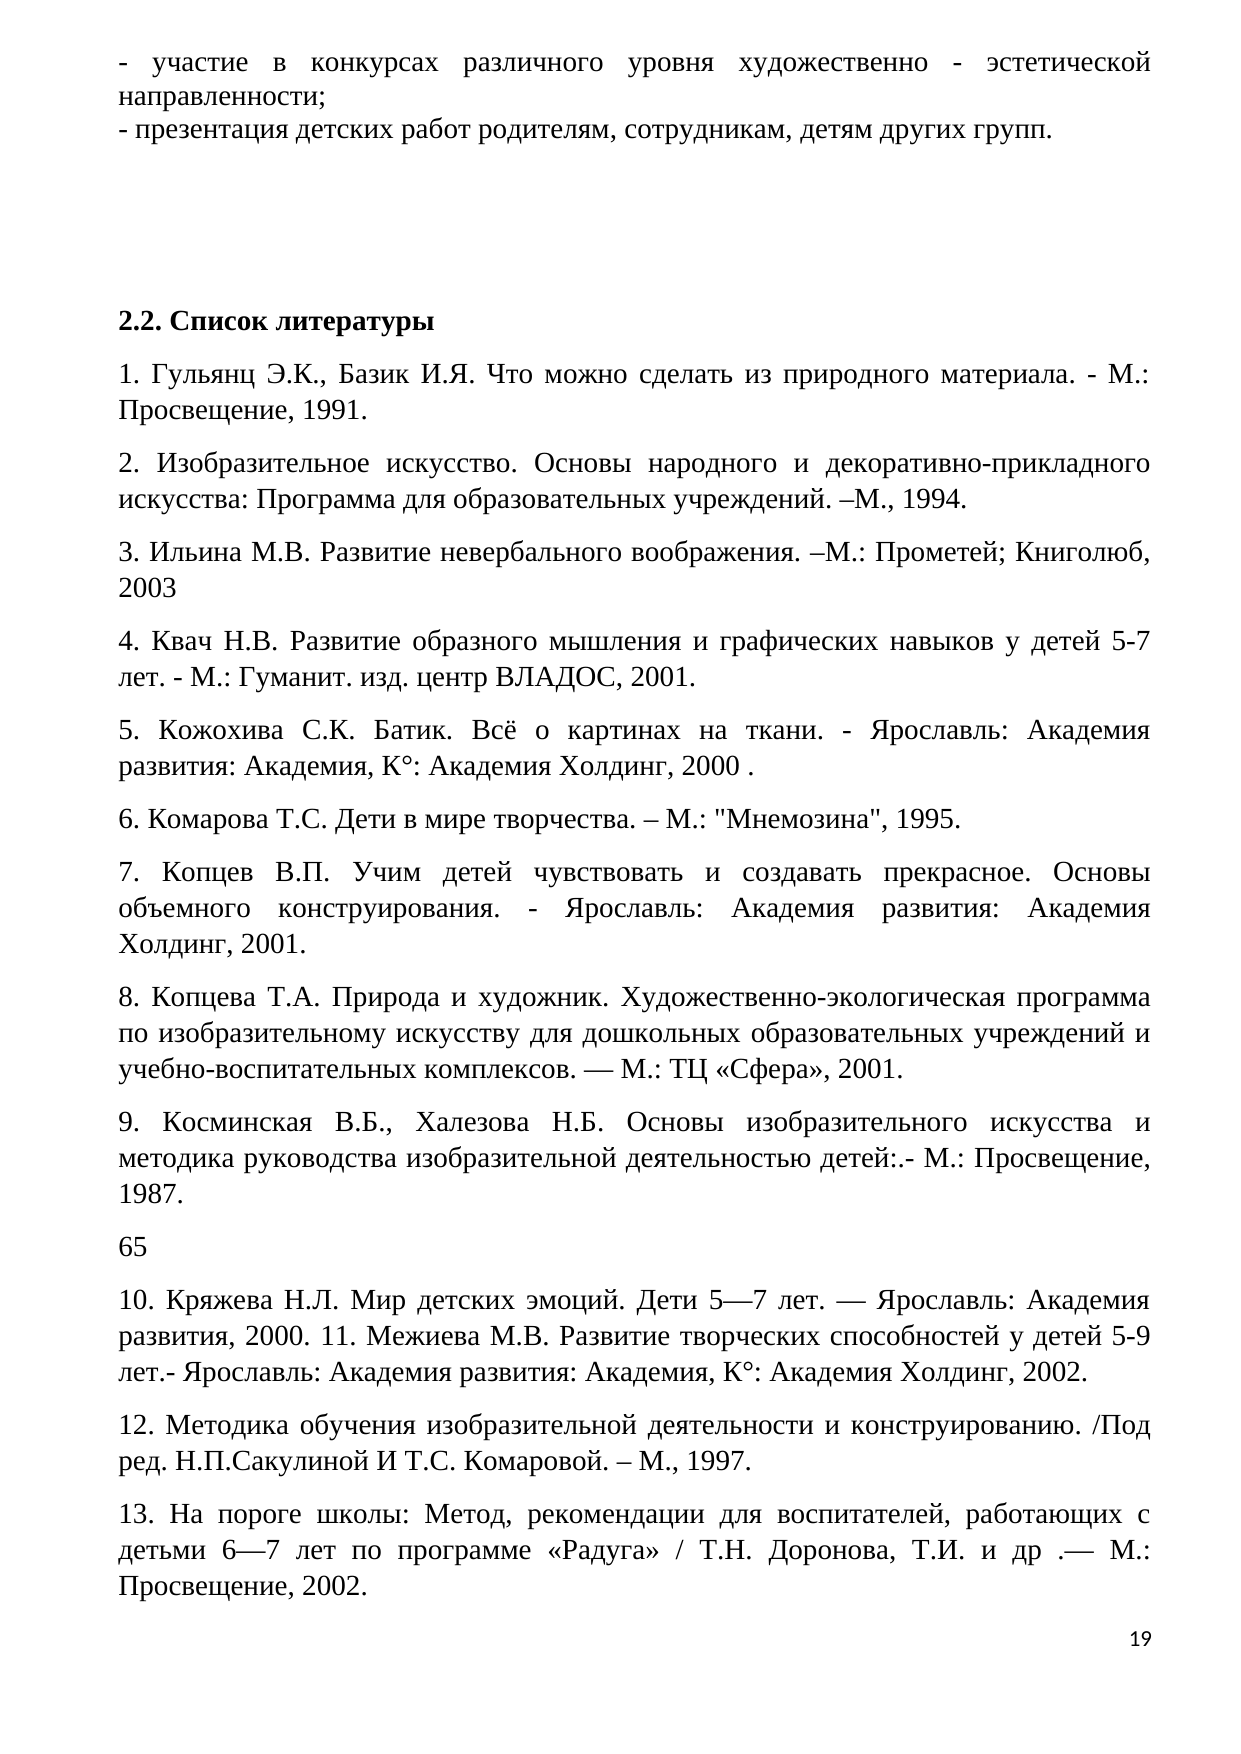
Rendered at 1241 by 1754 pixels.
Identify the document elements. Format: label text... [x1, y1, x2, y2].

text 3. Ильина М.В. Развитие невербального воображения. –М.: Прометей; Книголюб, 2003 [118, 534, 1152, 604]
text 10. Кряжева Н.Л. Мир детских эмоций. Дети 5—7 лет. — Ярославль: Академия развития, 2000. 11. Межиева М.В. Развитие творческих способностей у детей 5-9 лет.- Ярославль: Академия развития: Академия, К°: Академия Холдинг, 2002. [118, 1282, 1152, 1388]
text 13. На пороге школы: Метод, рекомендации для воспитателей, работающих с детьми 6—7 лет по программе «Радуга» / Т.Н. Доронова, Т.И. и др .— М.: Просвещение, 2002. [118, 1496, 1152, 1602]
text 2.2. Список литературы [118, 303, 1152, 337]
text - участие в конкурсах различного уровня художественно - эстетической направленности; [118, 44, 1152, 111]
text 6. Комарова Т.С. Дети в мире творчества. – М.: "Мнемозина", 1995. [118, 801, 1152, 834]
text - презентация детских работ родителям, сотрудникам, детям других групп. [118, 111, 1152, 145]
text 2. Изобразительное искусство. Основы народного и декоративно-прикладного искусства: Программа для образовательных учреждений. –М., 1994. [118, 445, 1152, 515]
text 8. Копцева Т.А. Природа и художник. Художественно-экологическая программа по изобразительному искусству для дошкольных образовательных учреждений и учебно-воспитательных комплексов. — М.: ТЦ «Сфера», 2001. [118, 979, 1152, 1085]
text 9. Косминская В.Б., Халезова Н.Б. Основы изобразительного искусства и методика руководства изобразительной деятельностью детей:.- М.: Просвещение, 1987. [118, 1104, 1152, 1210]
text 7. Копцев В.П. Учим детей чувствовать и создавать прекрасное. Основы объемного конструирования. - Ярославль: Академия развития: Академия Холдинг, 2001. [118, 854, 1152, 960]
text 4. Квач Н.В. Развитие образного мышления и графических навыков у детей 5-7 лет. - М.: Гуманит. изд. центр ВЛАДОС, 2001. [118, 623, 1152, 693]
text 12. Методика обучения изобразительной деятельности и конструированию. /Под ред. Н.П.Сакулиной И Т.С. Комаровой. – М., 1997. [118, 1407, 1152, 1477]
text 65 [118, 1229, 1152, 1263]
text 5. Кожохива С.К. Батик. Всё о картинах на ткани. - Ярославль: Академия развития: Академия, К°: Академия Холдинг, 2000 . [118, 712, 1152, 782]
text 1. Гульянц Э.К., Базик И.Я. Что можно сделать из природного материала. - М.: Просвещение, 1991. [118, 356, 1152, 426]
